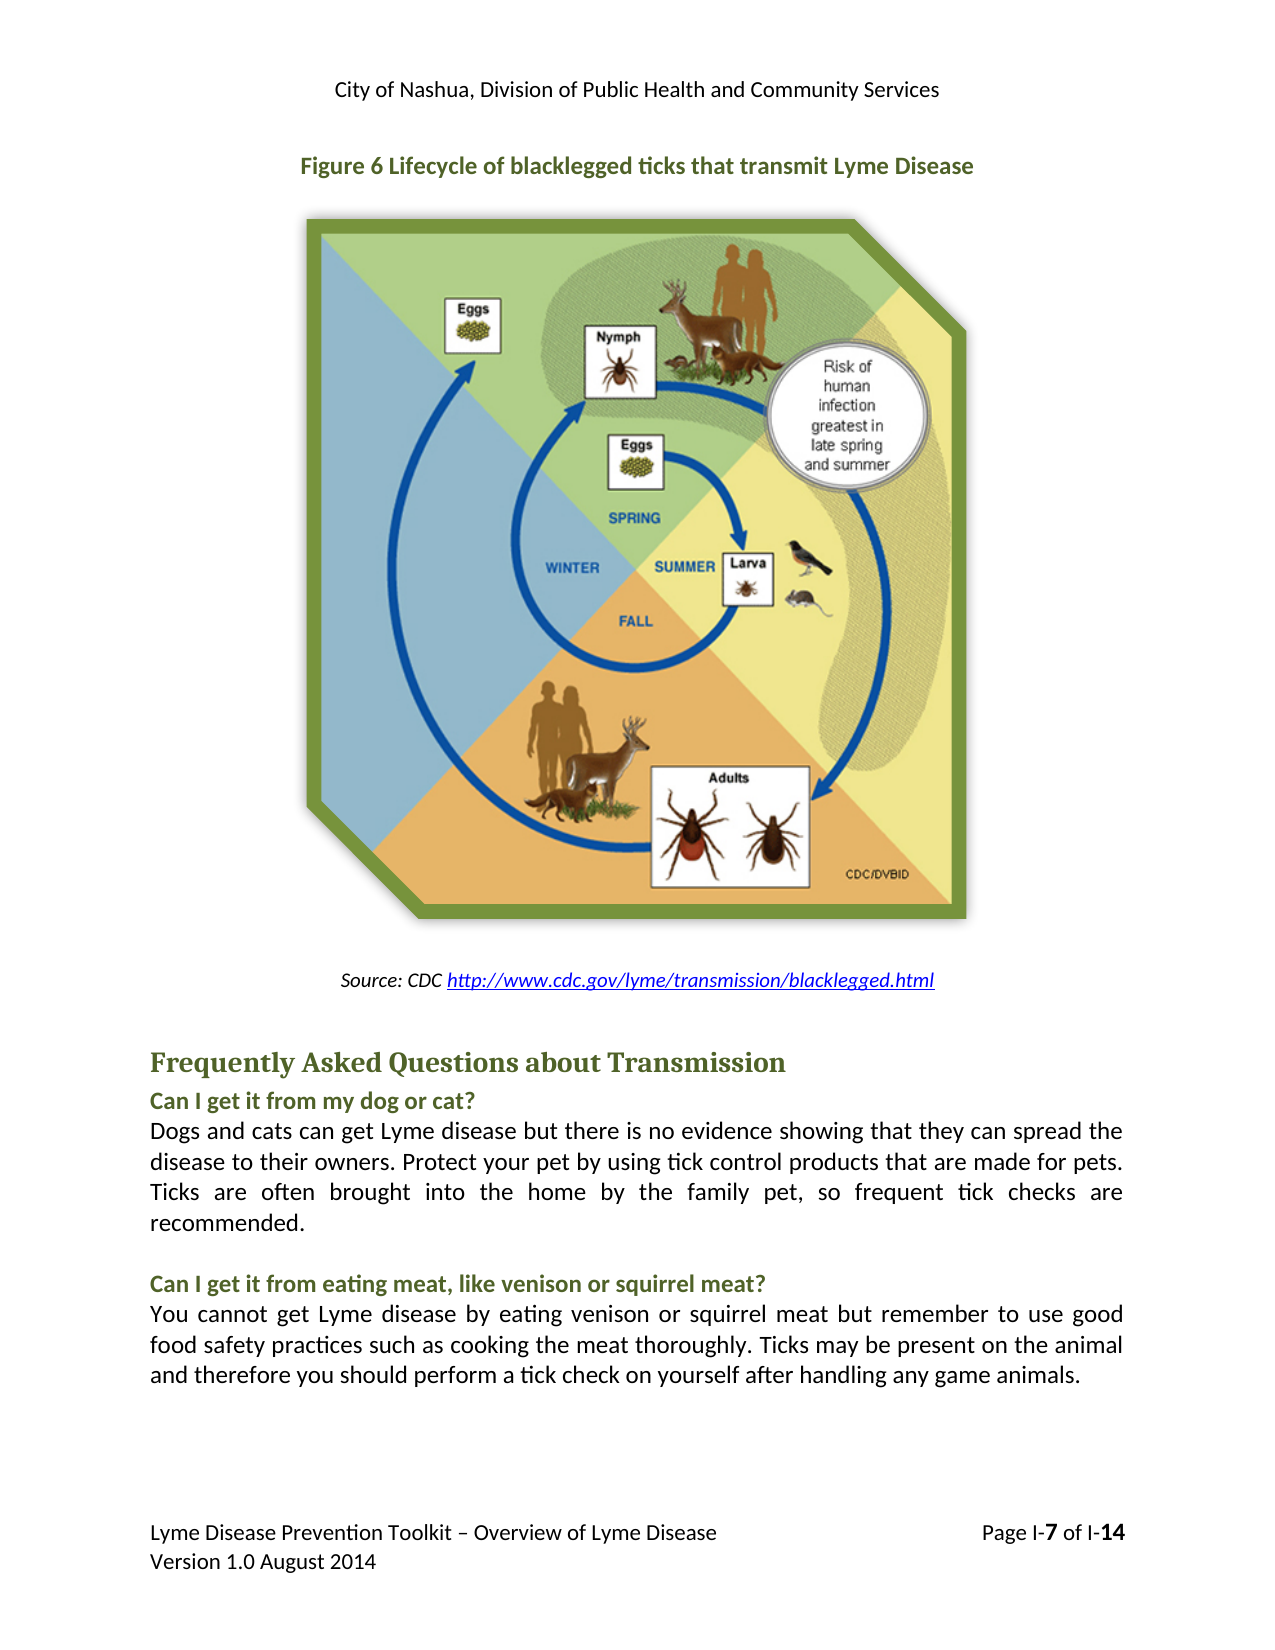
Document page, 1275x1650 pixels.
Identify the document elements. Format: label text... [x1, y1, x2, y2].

text Can I get it from eating meat, like venison or squirrel meat? [150, 1268, 1125, 1298]
text Figure 6 Lifecycle of blacklegged ticks that transmit Lyme Disease [150, 150, 1125, 181]
subtitle Frequently Asked Questions about Transmission [150, 1046, 1125, 1080]
text Can I get it from my dog or cat? [150, 1085, 1125, 1115]
text Source: CDC http://www.cdc.gov/lyme/transmission/blacklegged.html [150, 967, 1125, 992]
text Dogs and cats can get Lyme disease but there is no evidence showing that they can spread the disease to their owners. Protect your pet by using tick control products that are made for pets. Ticks are often brought into the home by the family pet, so frequent tick checks are recommended. [150, 1115, 1125, 1237]
picture [322, 234, 951, 904]
text You cannot get Lyme disease by eating venison or squirrel meat but remember to use good food safety practices such as cooking the meat thoroughly. Ticks may be present on the animal and therefore you should perform a tick check on yourself after handling any game animals. [150, 1298, 1125, 1390]
